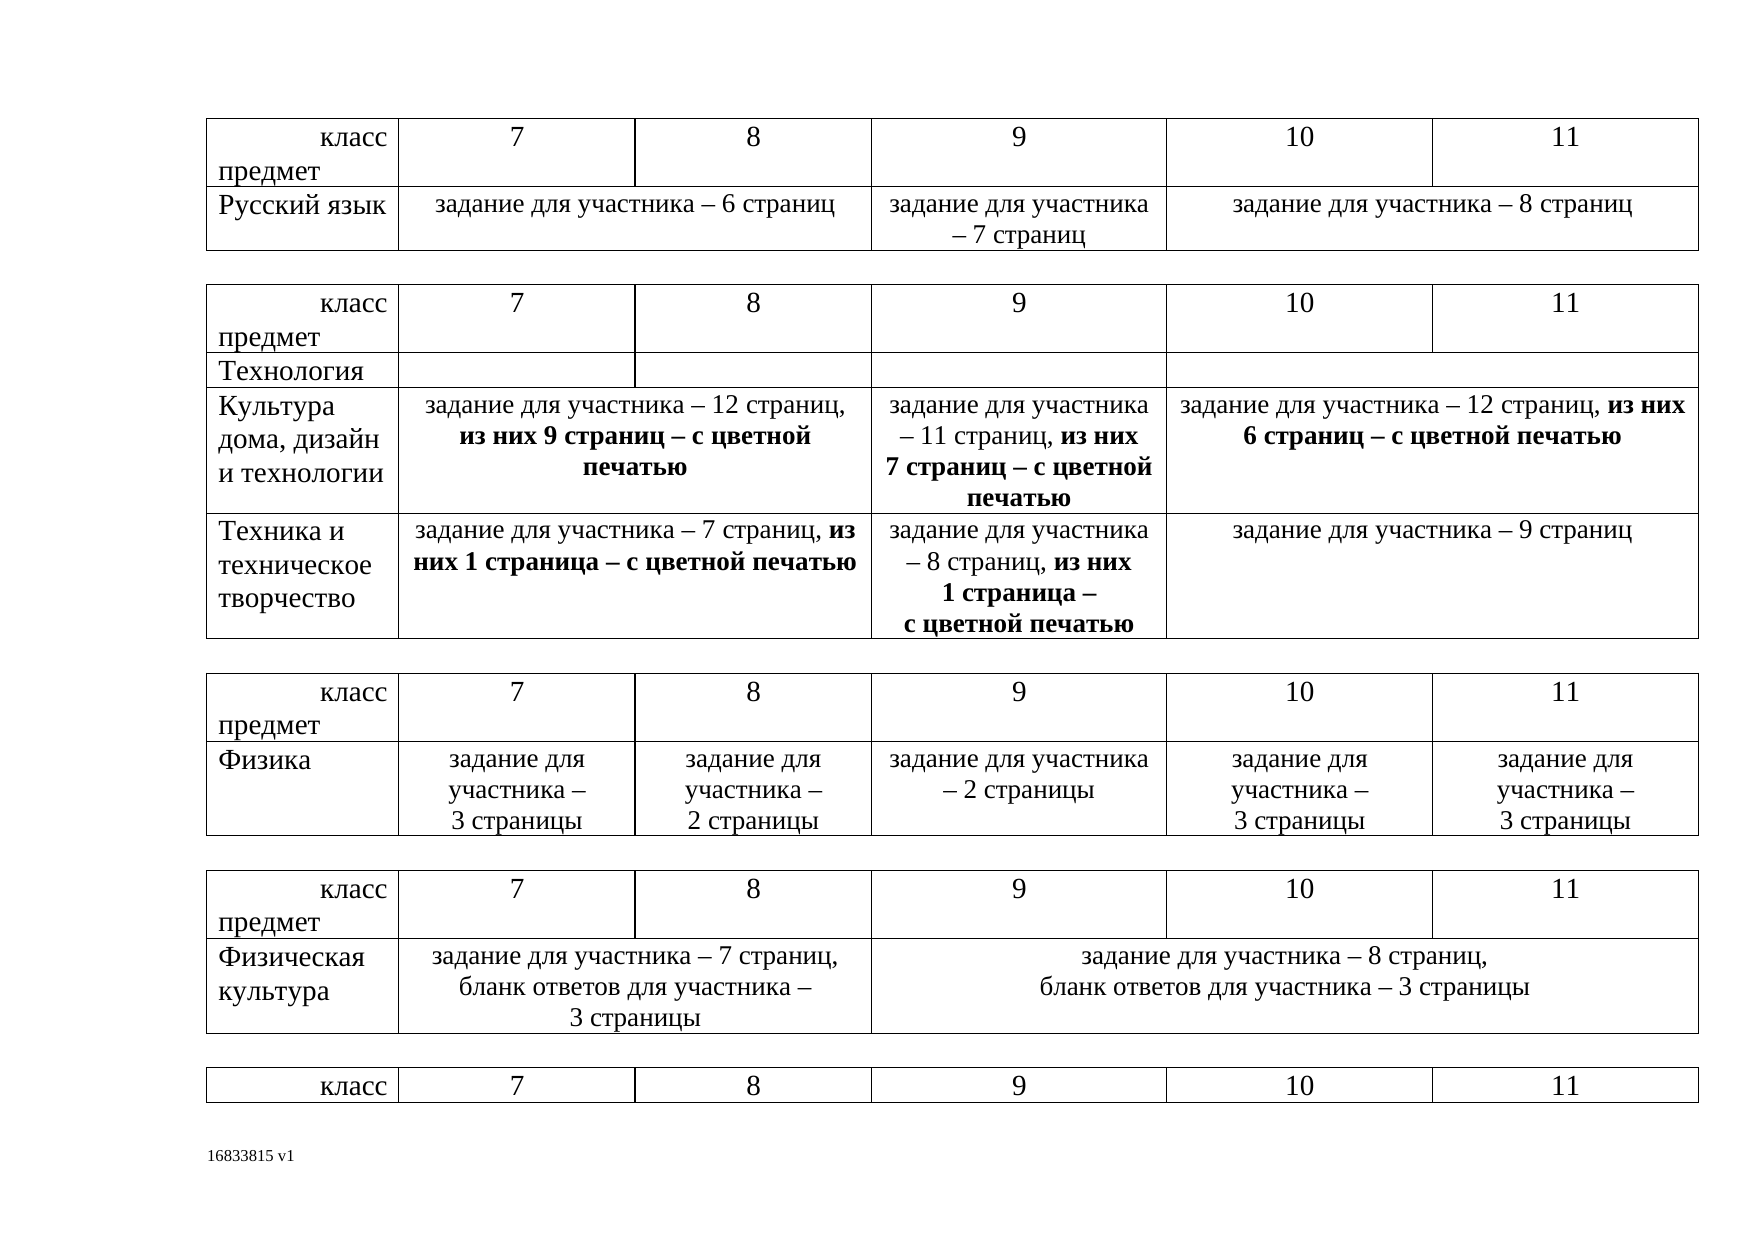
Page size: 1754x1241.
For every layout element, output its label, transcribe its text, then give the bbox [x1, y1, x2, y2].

table_cell задание для участника – 11 страниц, из них 7 страниц – с цветной печатью [872, 388, 1166, 512]
table_header 9 [872, 674, 1166, 741]
table_cell задание для участника – 12 страниц, из них 9 страниц – с цветной печатью [399, 388, 871, 512]
table_cell задание для участника – 3 страницы [399, 742, 634, 835]
table_cell задание для участника – 8 страниц, из них 1 страница – с цветной печатью [872, 514, 1166, 638]
table_cell задание для участника – 12 страниц, из них 6 страниц – с цветной печатью [1167, 388, 1698, 512]
table_cell задание для участника – 7 страниц, из них 1 страница – с цветной печатью [399, 514, 871, 638]
table_cell Физическая культура [207, 939, 398, 1032]
table_header класс предмет [207, 674, 398, 741]
table_header 11 [1433, 285, 1698, 352]
table_header 10 [1167, 285, 1432, 352]
table_cell Культура дома, дизайн и технологии [207, 388, 398, 512]
table_cell Технология [207, 353, 398, 387]
table_header 10 [1167, 871, 1432, 938]
table_header 8 [636, 285, 871, 352]
table_cell задание для участника – 7 страниц [872, 187, 1166, 249]
table_header 11 [1433, 674, 1698, 741]
table_header 10 [1167, 119, 1432, 186]
table_cell задание для участника – 7 страниц, бланк ответов для участника –3 страницы [399, 939, 871, 1032]
table_header 8 [636, 871, 871, 938]
table_header 11 [1433, 1068, 1698, 1102]
table_header 9 [872, 285, 1166, 352]
table_header 7 [399, 285, 634, 352]
table_header 11 [1433, 871, 1698, 938]
table_cell задание для участника – 3 страницы [1433, 742, 1698, 835]
table_header 7 [399, 871, 634, 938]
table_cell задание для участника – 8 страниц [1167, 187, 1698, 249]
table_cell [636, 353, 871, 387]
table_header 9 [872, 871, 1166, 938]
table_header 8 [636, 1068, 871, 1102]
table_header класс предмет [207, 119, 398, 186]
table_header 10 [1167, 1068, 1432, 1102]
table_header 7 [399, 1068, 634, 1102]
table_cell задание для участника – 9 страниц [1167, 514, 1698, 638]
table_cell задание для участника – 2 страницы [636, 742, 871, 835]
table_cell задание для участника – 3 страницы [1167, 742, 1432, 835]
table_header 9 [872, 1068, 1166, 1102]
table_header 7 [399, 119, 634, 186]
table_cell Русский язык [207, 187, 398, 249]
table_cell Физика [207, 742, 398, 835]
table_header класс предмет [207, 285, 398, 352]
table_cell Техника и техническое творчество [207, 514, 398, 638]
table_header 7 [399, 674, 634, 741]
table_header 10 [1167, 674, 1432, 741]
table_header 8 [636, 119, 871, 186]
table_cell задание для участника – 6 страниц [399, 187, 871, 249]
table_header класс предмет [207, 871, 398, 938]
table_cell задание для участника – 8 страниц, бланк ответов для участника – 3 страницы [872, 939, 1698, 1032]
table_cell задание для участника – 2 страницы [872, 742, 1166, 835]
table_header 9 [872, 119, 1166, 186]
table_header класс предмет [207, 1068, 398, 1102]
table_header 11 [1433, 119, 1698, 186]
table_cell [872, 353, 1166, 387]
table_cell [1167, 353, 1698, 387]
table_cell [399, 353, 634, 387]
table_header 8 [636, 674, 871, 741]
